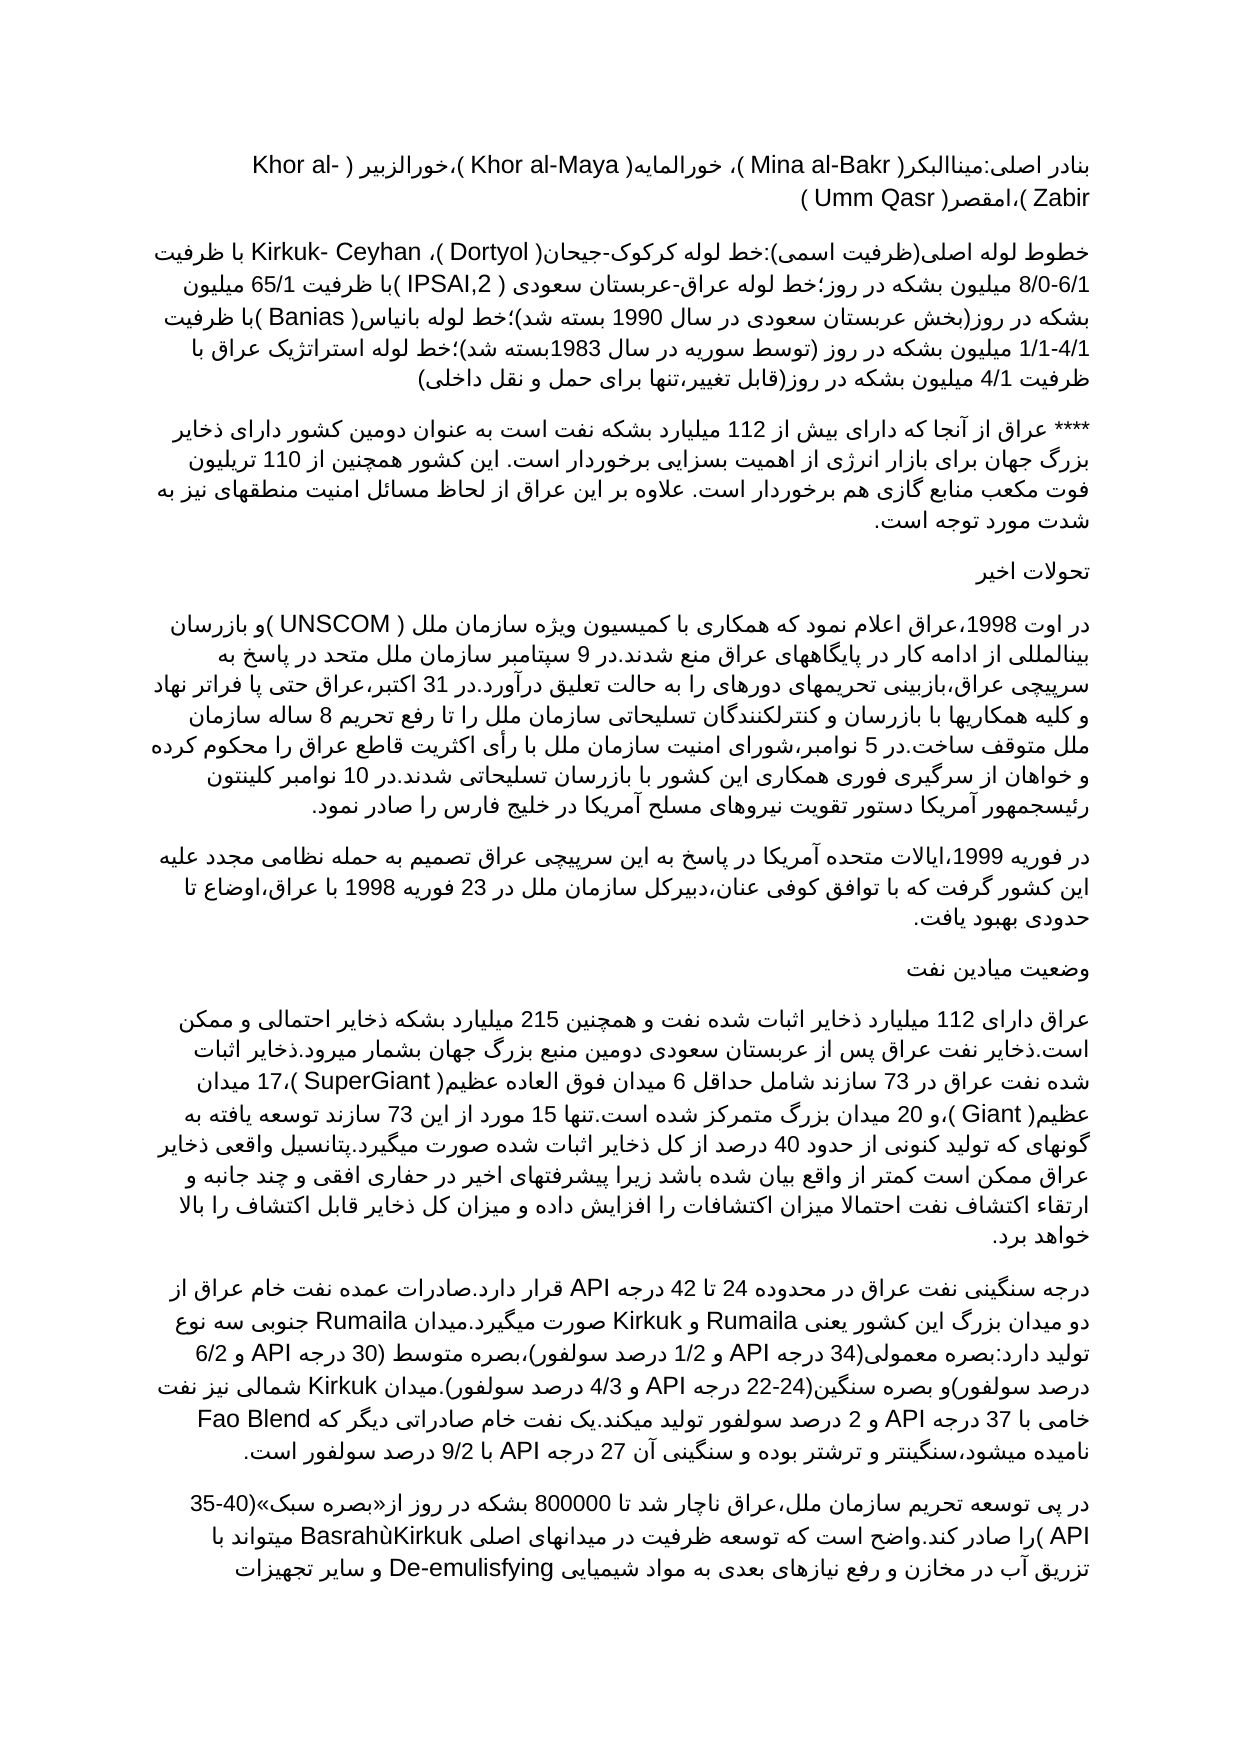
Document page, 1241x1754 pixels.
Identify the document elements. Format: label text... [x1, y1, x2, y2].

text تحولات اخیر [150, 558, 1090, 584]
text بنادر اصلی:میناالبکر( Mina al-Bakr )، خورالمایه( Khor al-Maya )،خورالزبیر ( Khor al-Zabir )،ام‏قصر( Umm Qasr ) [150, 150, 1090, 212]
text عراق دارای 112 میلیارد ذخایر اثبات‏ شده نفت و همچنین 215 میلیارد بشکه‏ ذخایر احتمالی و ممکن است.ذخایر نفت‏ عراق پس از عربستان سعودی دومین منبع‏ بزرگ جهان بشمار می‏رود.ذخایر اثبات شده‏ نفت عراق در 73 سازند شامل حداقل 6 میدان فوق العاده عظیم( SuperGiant )،17 میدان عظیم( Giant )،و 20 میدان بزرگ‏ متمرکز شده است.تنها 15 مورد از این 73 سازند توسعه یافته به گونه‏ای که تولید کنونی‏ از حدود 40 درصد از کل ذخایر اثبات شده‏ صورت می‏گیرد.پتانسیل واقعی ذخایر عراق‏ ممکن است کمتر از واقع بیان شده باشد زیرا پیشرفتهای اخیر در حفاری افقی و چند جانبه‏ و ارتقاء اکتشاف نفت احتمالا میزان اکتشافات‏ را افزایش داده و میزان کل ذخایر قابل‏ اکتشاف را بالا خواهد برد. [150, 1006, 1090, 1248]
text وضعیت میادین نفت [150, 955, 1090, 981]
text در فوریه 1999،ایالات متحده آمریکا در پاسخ به این سرپیچی عراق تصمیم به‏ حمله نظامی مجدد علیه این کشور گرفت که‏ با توافق کوفی عنان،دبیرکل سازمان ملل در 23 فوریه 1998 با عراق،اوضاع تا حدودی‏ بهبود یافت. [150, 843, 1090, 930]
text خطوط لوله اصلی(ظرفیت اسمی):خط لوله کرکوک-جیحان( Dortyol )، Kirkuk- Ceyhan با ظرفیت 6/1-8/0 میلیون بشکه‏ در روز؛خط لوله عراق-عربستان سعودی‏ ( IPSAI,2 )با ظرفیت 65/1 میلیون بشکه در روز(بخش عربستان سعودی در سال 1990 بسته شد)؛خط لوله بانیاس( Banias )با ظرفیت 4/1-1/1 میلیون بشکه در روز (توسط سوریه در سال 1983بسته شد)؛خط لوله استراتژیک عراق با ظرفیت 4/1 میلیون‏ بشکه در روز(قابل تغییر،تنها برای حمل و نقل داخلی) [150, 237, 1090, 391]
text در اوت 1998،عراق اعلام نمود که‏ همکاری با کمیسیون ویژه سازمان ملل‏ ( UNSCOM )و بازرسان بین‏المللی از ادامه کار در پایگاههای عراق منع شدند.در 9 سپتامبر سازمان ملل متحد در پاسخ به سرپیچی‏ عراق،بازبینی تحریمهای دوره‏ای را به‏ حالت تعلیق درآورد.در 31 اکتبر،عراق‏ حتی پا فراتر نهاد و کلیه همکاریها با بازرسان‏ و کنترل‏کنندگان تسلیحاتی سازمان ملل را تا رفع تحریم 8 ساله سازمان ملل متوقف‏ ساخت.در 5 نوامبر،شورای امنیت سازمان‏ ملل با رأی اکثریت قاطع عراق را محکوم‏ کرده و خواهان از سرگیری فوری همکاری‏ این کشور با بازرسان تسلیحاتی شدند.در 10 نوامبر کلینتون رئیس‏جمهور آمریکا دستور تقویت نیروهای مسلح آمریکا در خلیج‏ فارس را صادر نمود. [150, 609, 1090, 819]
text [150, 1490, 1090, 1582]
text درجه سنگینی نفت عراق در محدوده‏ 24 تا 42 درجه API قرار دارد.صادرات‏ عمده نفت خام عراق از دو میدان بزرگ این‏ کشور یعنی Rumaila و Kirkuk صورت‏ می‏گیرد.میدان Rumaila جنوبی سه نوع‏ تولید دارد:بصره معمولی(34 درجه API و 1/2 درصد سولفور)،بصره متوسط (30 درجه API و 6/2 درصد سولفور)و بصره‏ سنگین(24-22 درجه API و 4/3 درصد سولفور).میدان Kirkuk شمالی نیز نفت‏ خامی با 37 درجه API و 2 درصد سولفور تولید می‏کند.یک نفت خام صادراتی دیگر که Fao Blend نامیده می‏شود،سنگین‏تر و ترش‏تر بوده و سنگینی آن 27 درجه API با 9/2 درصد سولفور است. [150, 1273, 1090, 1465]
text **** عراق از آنجا که دارای بیش از 112 میلیارد بشکه نفت است به عنوان دومین‏ کشور دارای ذخایر بزرگ جهان برای بازار انرژی از اهمیت بسزایی برخوردار است. این کشور همچنین از 110 تریلیون فوت‏ مکعب منابع گازی هم برخوردار است. علاوه بر این عراق از لحاظ مسائل امنیت‏ منطقه‏ای نیز به شدت مورد توجه است. [150, 416, 1090, 533]
